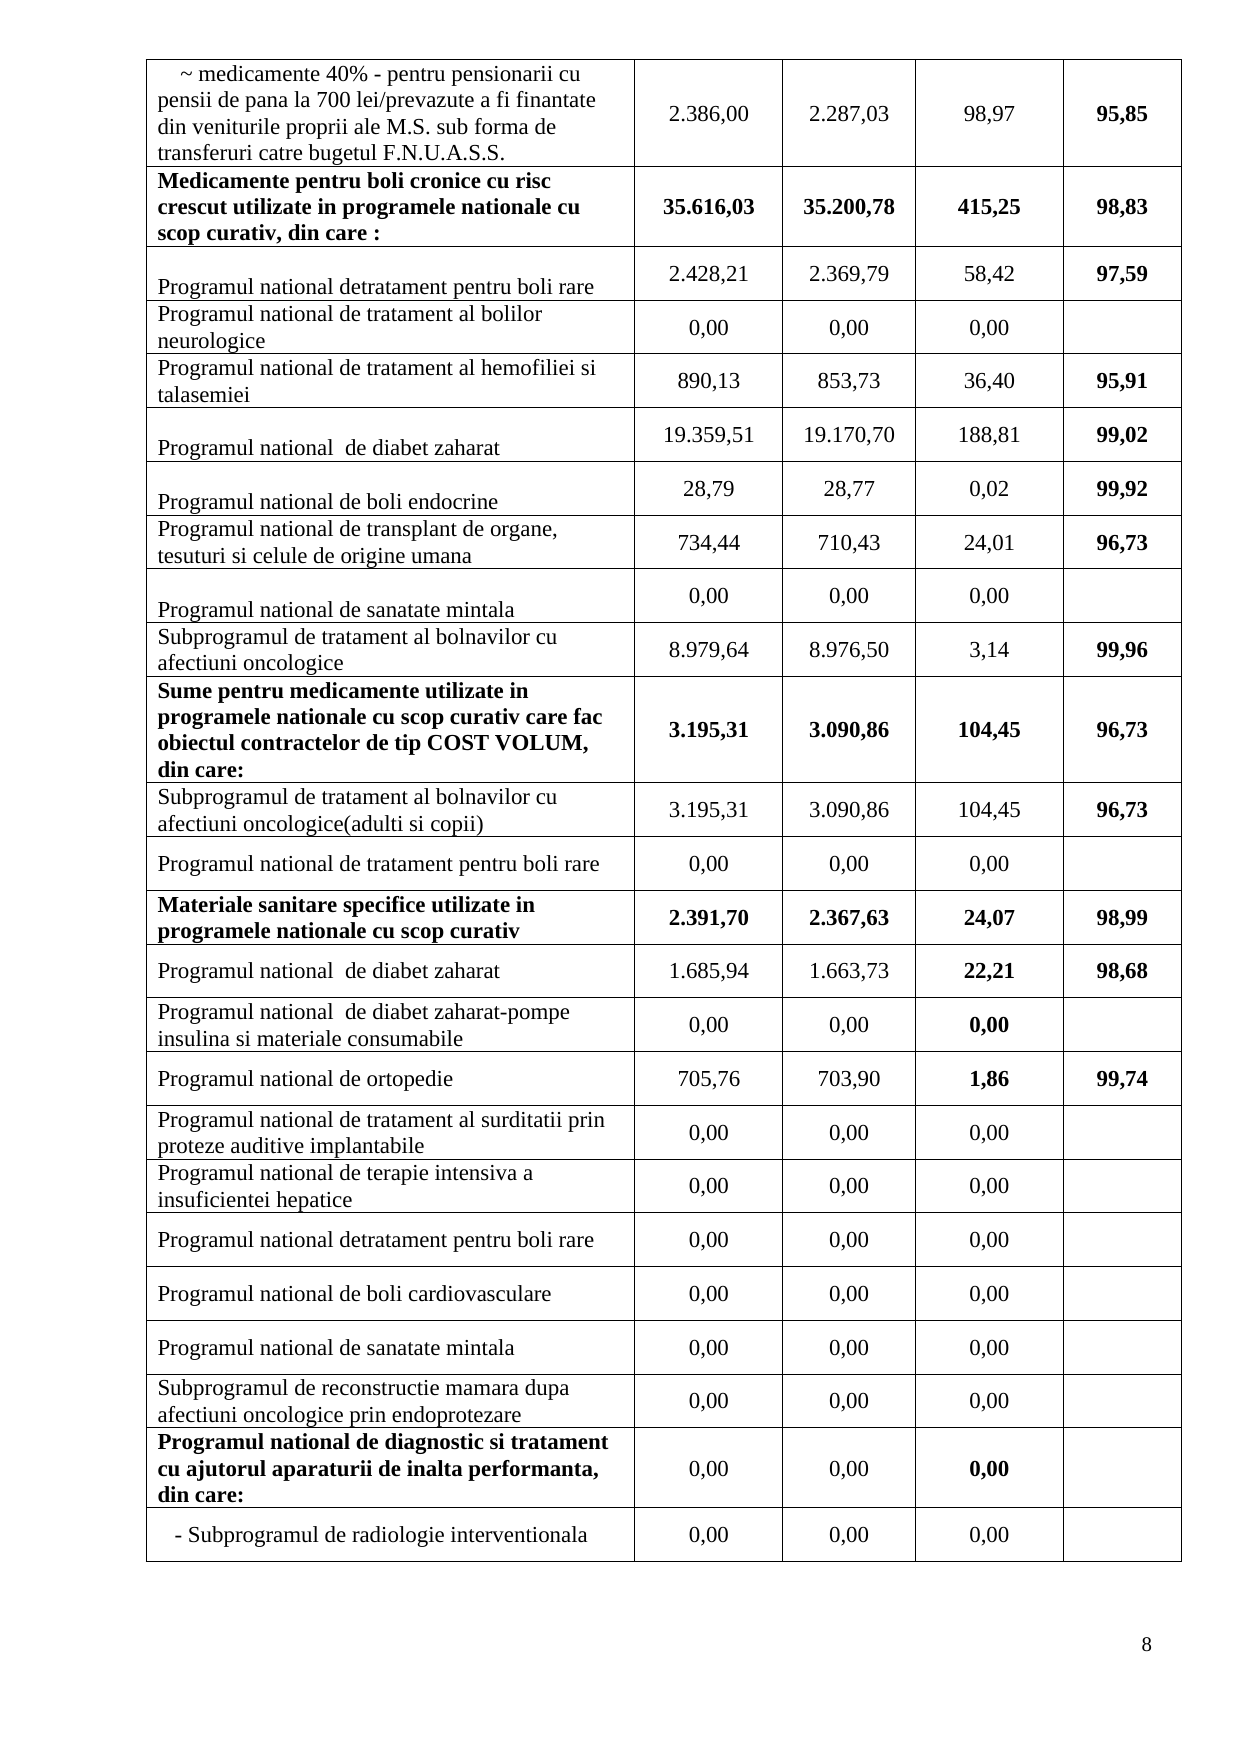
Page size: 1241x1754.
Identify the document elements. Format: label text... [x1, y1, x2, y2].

table_cell 95,91 [1064, 354, 1181, 407]
table_cell 104,45 [916, 783, 1063, 836]
table_cell 104,45 [916, 677, 1063, 782]
table_cell Medicamente pentru boli cronice cu risc crescut utilizate in programele nationale cu scop curativ, din care : [147, 167, 634, 246]
table_cell [1064, 1321, 1181, 1373]
table_cell 0,00 [635, 1106, 782, 1158]
table_cell 0,00 [783, 837, 915, 890]
table_cell 0,00 [916, 301, 1063, 353]
table_cell 0,00 [916, 1267, 1063, 1320]
table_cell 3.195,31 [635, 783, 782, 836]
table_cell 3.195,31 [635, 677, 782, 782]
table_cell 8.979,64 [635, 623, 782, 676]
table_cell [1064, 1106, 1181, 1158]
table_cell 0,00 [635, 837, 782, 890]
table_cell 0,00 [783, 1321, 915, 1373]
table_cell Programul national de diabet zaharat-pompe insulina si materiale consumabile [147, 998, 634, 1051]
table_cell 705,76 [635, 1052, 782, 1105]
table_cell 710,43 [783, 516, 915, 568]
table_cell [1064, 301, 1181, 353]
table_cell 0,00 [916, 1321, 1063, 1373]
table_cell 415,25 [916, 167, 1063, 246]
table_cell 95,85 [1064, 60, 1181, 166]
table_cell 36,40 [916, 354, 1063, 407]
table_cell 0,00 [635, 1160, 782, 1212]
table_cell Subprogramul de tratament al bolnavilor cu afectiuni oncologice [147, 623, 634, 676]
table_cell 0,02 [916, 462, 1063, 514]
table_cell 58,42 [916, 247, 1063, 299]
table_cell Programul national detratament pentru boli rare [147, 247, 634, 299]
table_cell 24,01 [916, 516, 1063, 568]
table_cell 0,00 [783, 1160, 915, 1212]
table_cell 2.391,70 [635, 891, 782, 943]
table_cell ~ medicamente 40% - pentru pensionarii cu pensii de pana la 700 lei/prevazute a fi finantate din veniturile proprii ale M.S. sub forma de transferuri catre bugetul F.N.U.A.S.S. [147, 60, 634, 166]
table_cell Programul national de diabet zaharat [147, 945, 634, 997]
table_cell 0,00 [635, 569, 782, 622]
table_cell 98,83 [1064, 167, 1181, 246]
table_cell 19.359,51 [635, 408, 782, 461]
table_cell 2.369,79 [783, 247, 915, 299]
table_cell Programul national de boli endocrine [147, 462, 634, 514]
table_cell Programul national detratament pentru boli rare [147, 1213, 634, 1266]
table_cell [1064, 1160, 1181, 1212]
table_cell 3,14 [916, 623, 1063, 676]
table_cell [1064, 998, 1181, 1051]
table_cell 99,92 [1064, 462, 1181, 514]
table_cell 3.090,86 [783, 677, 915, 782]
table_cell Programul national de ortopedie [147, 1052, 634, 1105]
table_cell 0,00 [635, 1428, 782, 1507]
table_cell Subprogramul de tratament al bolnavilor cu afectiuni oncologice(adulti si copii) [147, 783, 634, 836]
table_cell 0,00 [916, 1213, 1063, 1266]
table_cell 703,90 [783, 1052, 915, 1105]
table_cell Programul national de sanatate mintala [147, 569, 634, 622]
table_cell 2.287,03 [783, 60, 915, 166]
table_cell 0,00 [635, 1375, 782, 1427]
table_cell Programul national de diagnostic si tratament cu ajutorul aparaturii de inalta performanta, din care: [147, 1428, 634, 1507]
table_cell Programul national de sanatate mintala [147, 1321, 634, 1373]
table_cell 19.170,70 [783, 408, 915, 461]
table_cell 24,07 [916, 891, 1063, 943]
table_cell [1064, 569, 1181, 622]
table_cell 98,99 [1064, 891, 1181, 943]
table_cell [1064, 1508, 1181, 1561]
table_cell 35.200,78 [783, 167, 915, 246]
table_cell 99,96 [1064, 623, 1181, 676]
table_cell Programul national de tratament al bolilor neurologice [147, 301, 634, 353]
table_cell 0,00 [783, 301, 915, 353]
table_cell 0,00 [635, 1508, 782, 1561]
table_cell 188,81 [916, 408, 1063, 461]
table_cell 99,74 [1064, 1052, 1181, 1105]
table_cell [1064, 1428, 1181, 1507]
table_cell 35.616,03 [635, 167, 782, 246]
table_cell 28,79 [635, 462, 782, 514]
table_cell Programul national de terapie intensiva a insuficientei hepatice [147, 1160, 634, 1212]
table_cell Programul national de transplant de organe, tesuturi si celule de origine umana [147, 516, 634, 568]
table_cell 0,00 [916, 998, 1063, 1051]
table_cell 8.976,50 [783, 623, 915, 676]
table_cell 0,00 [916, 1160, 1063, 1212]
table_cell 0,00 [635, 1267, 782, 1320]
table_cell 734,44 [635, 516, 782, 568]
table_cell [1064, 837, 1181, 890]
table_cell - Subprogramul de radiologie interventionala [147, 1508, 634, 1561]
table_cell 28,77 [783, 462, 915, 514]
table_cell 0,00 [916, 1508, 1063, 1561]
table_cell 0,00 [783, 1213, 915, 1266]
table_cell 853,73 [783, 354, 915, 407]
table_cell 1.663,73 [783, 945, 915, 997]
table_cell Subprogramul de reconstructie mamara dupa afectiuni oncologice prin endoprotezare [147, 1375, 634, 1427]
table_cell 0,00 [635, 301, 782, 353]
table_cell Programul national de tratament al hemofiliei si talasemiei [147, 354, 634, 407]
table_cell 96,73 [1064, 783, 1181, 836]
table_cell 96,73 [1064, 677, 1181, 782]
table_cell 0,00 [916, 1106, 1063, 1158]
table_cell [1064, 1267, 1181, 1320]
table_cell 97,59 [1064, 247, 1181, 299]
table_cell 3.090,86 [783, 783, 915, 836]
table_cell 96,73 [1064, 516, 1181, 568]
table_cell 98,68 [1064, 945, 1181, 997]
table_cell Programul national de tratament al surditatii prin proteze auditive implantabile [147, 1106, 634, 1158]
table_cell 0,00 [916, 1428, 1063, 1507]
table_cell 1.685,94 [635, 945, 782, 997]
table_cell 2.386,00 [635, 60, 782, 166]
table_cell 0,00 [783, 1375, 915, 1427]
table_cell Sume pentru medicamente utilizate in programele nationale cu scop curativ care fac obiectul contractelor de tip COST VOLUM, din care: [147, 677, 634, 782]
table_cell Programul national de diabet zaharat [147, 408, 634, 461]
table_cell 0,00 [635, 1213, 782, 1266]
table_cell 99,02 [1064, 408, 1181, 461]
table_cell 0,00 [783, 998, 915, 1051]
table_cell 0,00 [783, 1106, 915, 1158]
table_cell 2.367,63 [783, 891, 915, 943]
table_cell 98,97 [916, 60, 1063, 166]
table_cell Programul national de boli cardiovasculare [147, 1267, 634, 1320]
table_cell 0,00 [783, 569, 915, 622]
table_cell 0,00 [916, 569, 1063, 622]
table_cell 0,00 [916, 837, 1063, 890]
table_cell 22,21 [916, 945, 1063, 997]
table_cell Programul national de tratament pentru boli rare [147, 837, 634, 890]
table_cell 0,00 [635, 1321, 782, 1373]
table_cell 0,00 [783, 1508, 915, 1561]
table_cell Materiale sanitare specifice utilizate in programele nationale cu scop curativ [147, 891, 634, 943]
table_cell [1064, 1375, 1181, 1427]
table_cell 0,00 [635, 998, 782, 1051]
table_cell 0,00 [783, 1428, 915, 1507]
table_cell 0,00 [916, 1375, 1063, 1427]
table_cell 890,13 [635, 354, 782, 407]
table_cell 1,86 [916, 1052, 1063, 1105]
table_cell 2.428,21 [635, 247, 782, 299]
table_cell [1064, 1213, 1181, 1266]
table_cell 0,00 [783, 1267, 915, 1320]
